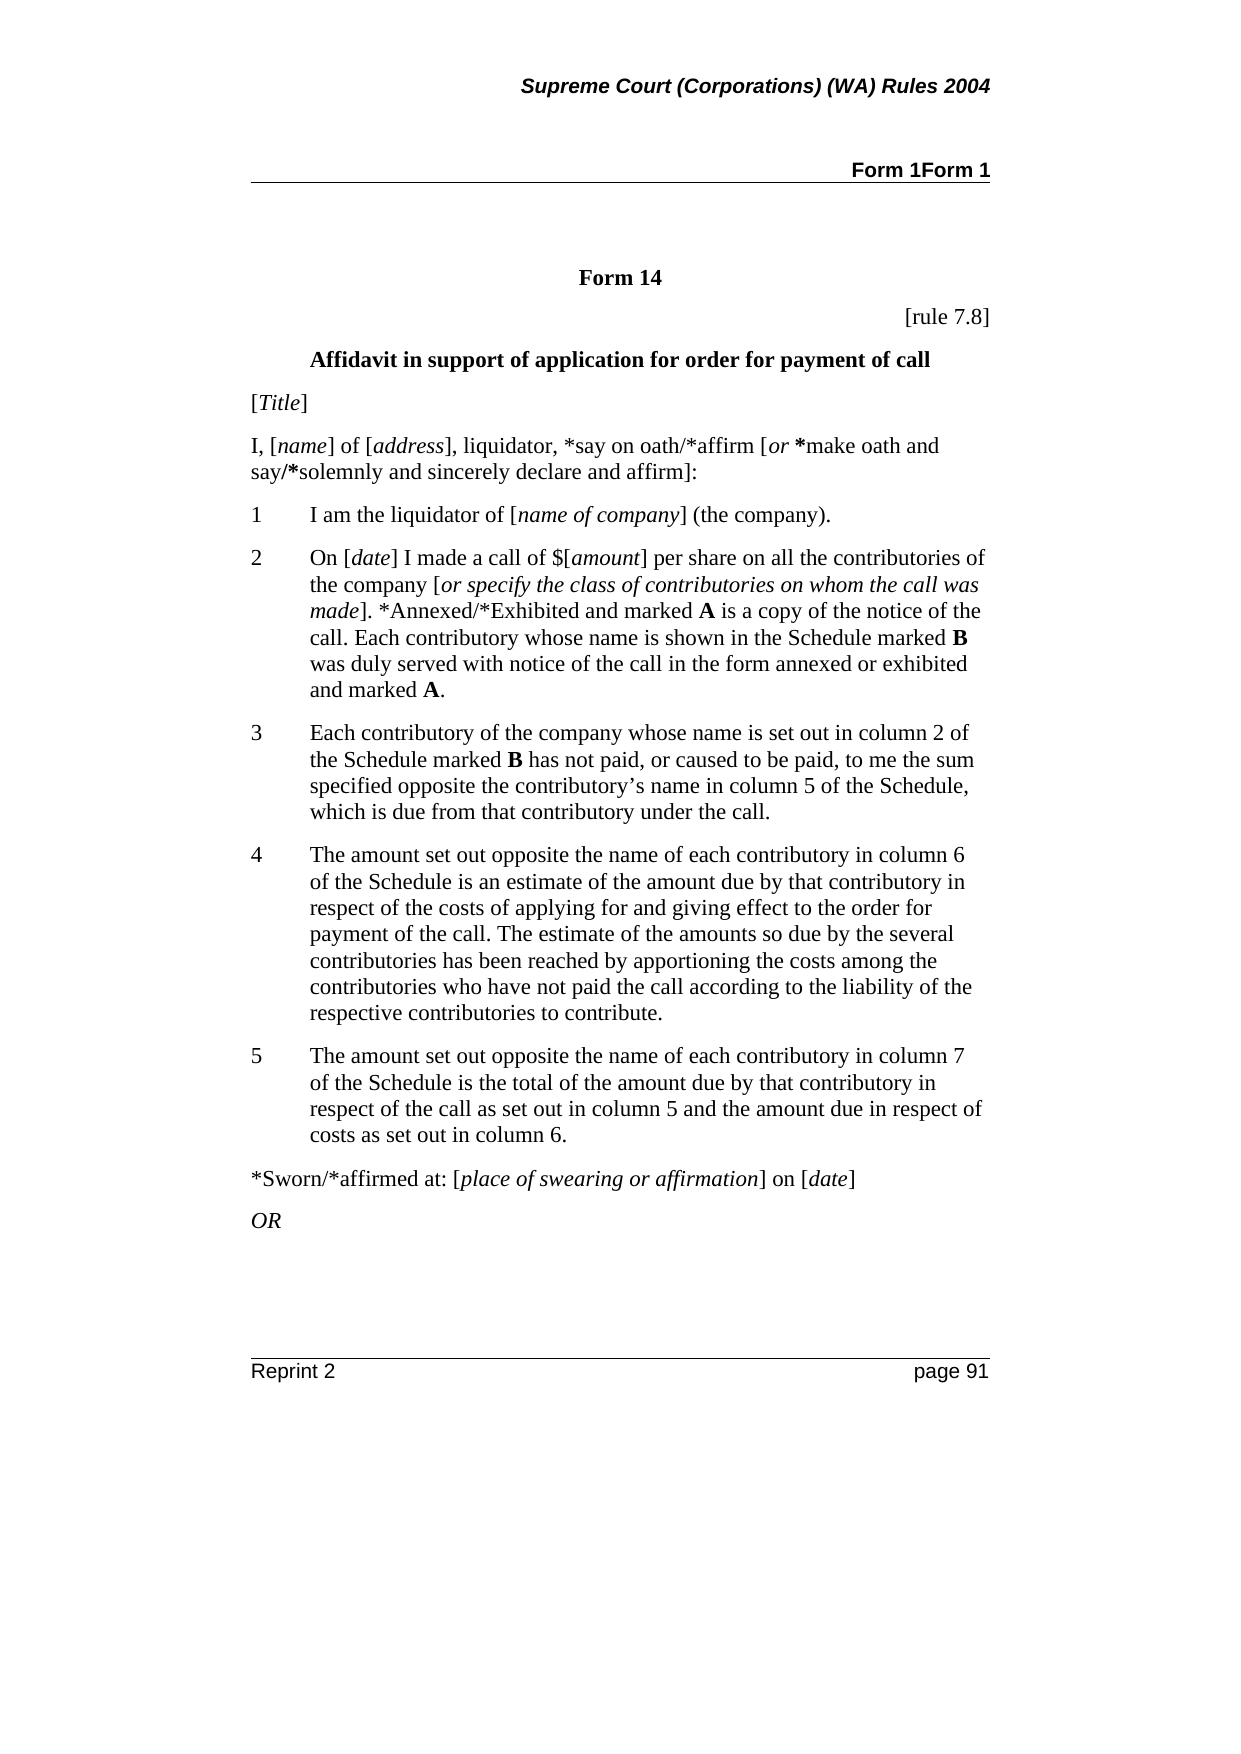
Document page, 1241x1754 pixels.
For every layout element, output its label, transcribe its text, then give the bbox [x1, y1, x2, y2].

text *Sworn/*affirmed at: [place of swearing or affirmation] on [date] [251, 1164, 990, 1191]
text 2 On [date] I made a call of $[amount] per share on all the contributories of the company [or specify the class of contributories on whom the call was made]. *Annexed/*Exhibited and marked A is a copy of the notice of the call. Each contributory whose name is shown in the Schedule marked B was duly served with notice of the call in the form annexed or exhibited and marked A. [251, 544, 990, 703]
text [Title] [251, 389, 990, 415]
text 5 The amount set out opposite the name of each contributory in column 7 of the Schedule is the total of the amount due by that contributory in respect of the call as set out in column 5 and the amount due in respect of costs as set out in column 6. [251, 1042, 990, 1148]
text 4 The amount set out opposite the name of each contributory in column 6 of the Schedule is an estimate of the amount due by that contributory in respect of the costs of applying for and giving effect to the order for payment of the call. The estimate of the amounts so due by the several contributories has been reached by apportioning the costs among the contributories who have not paid the call according to the liability of the respective contributories to contribute. [251, 841, 990, 1026]
text I, [name] of [address], liquidator, *say on oath/*affirm [or *make oath and say/*solemnly and sincerely declare and affirm]: [251, 432, 990, 485]
subtitle Affidavit in support of application for order for payment of call [251, 346, 990, 372]
text 1 I am the liquidator of [name of company] (the company). [251, 501, 990, 528]
text [rule 7.8] [251, 303, 990, 329]
subtitle Form 14 [251, 264, 990, 291]
text OR [251, 1208, 990, 1234]
text 3 Each contributory of the company whose name is set out in column 2 of the Schedule marked B has not paid, or caused to be paid, to me the sum specified opposite the contributory’s name in column 5 of the Schedule, which is due from that contributory under the call. [251, 719, 990, 825]
